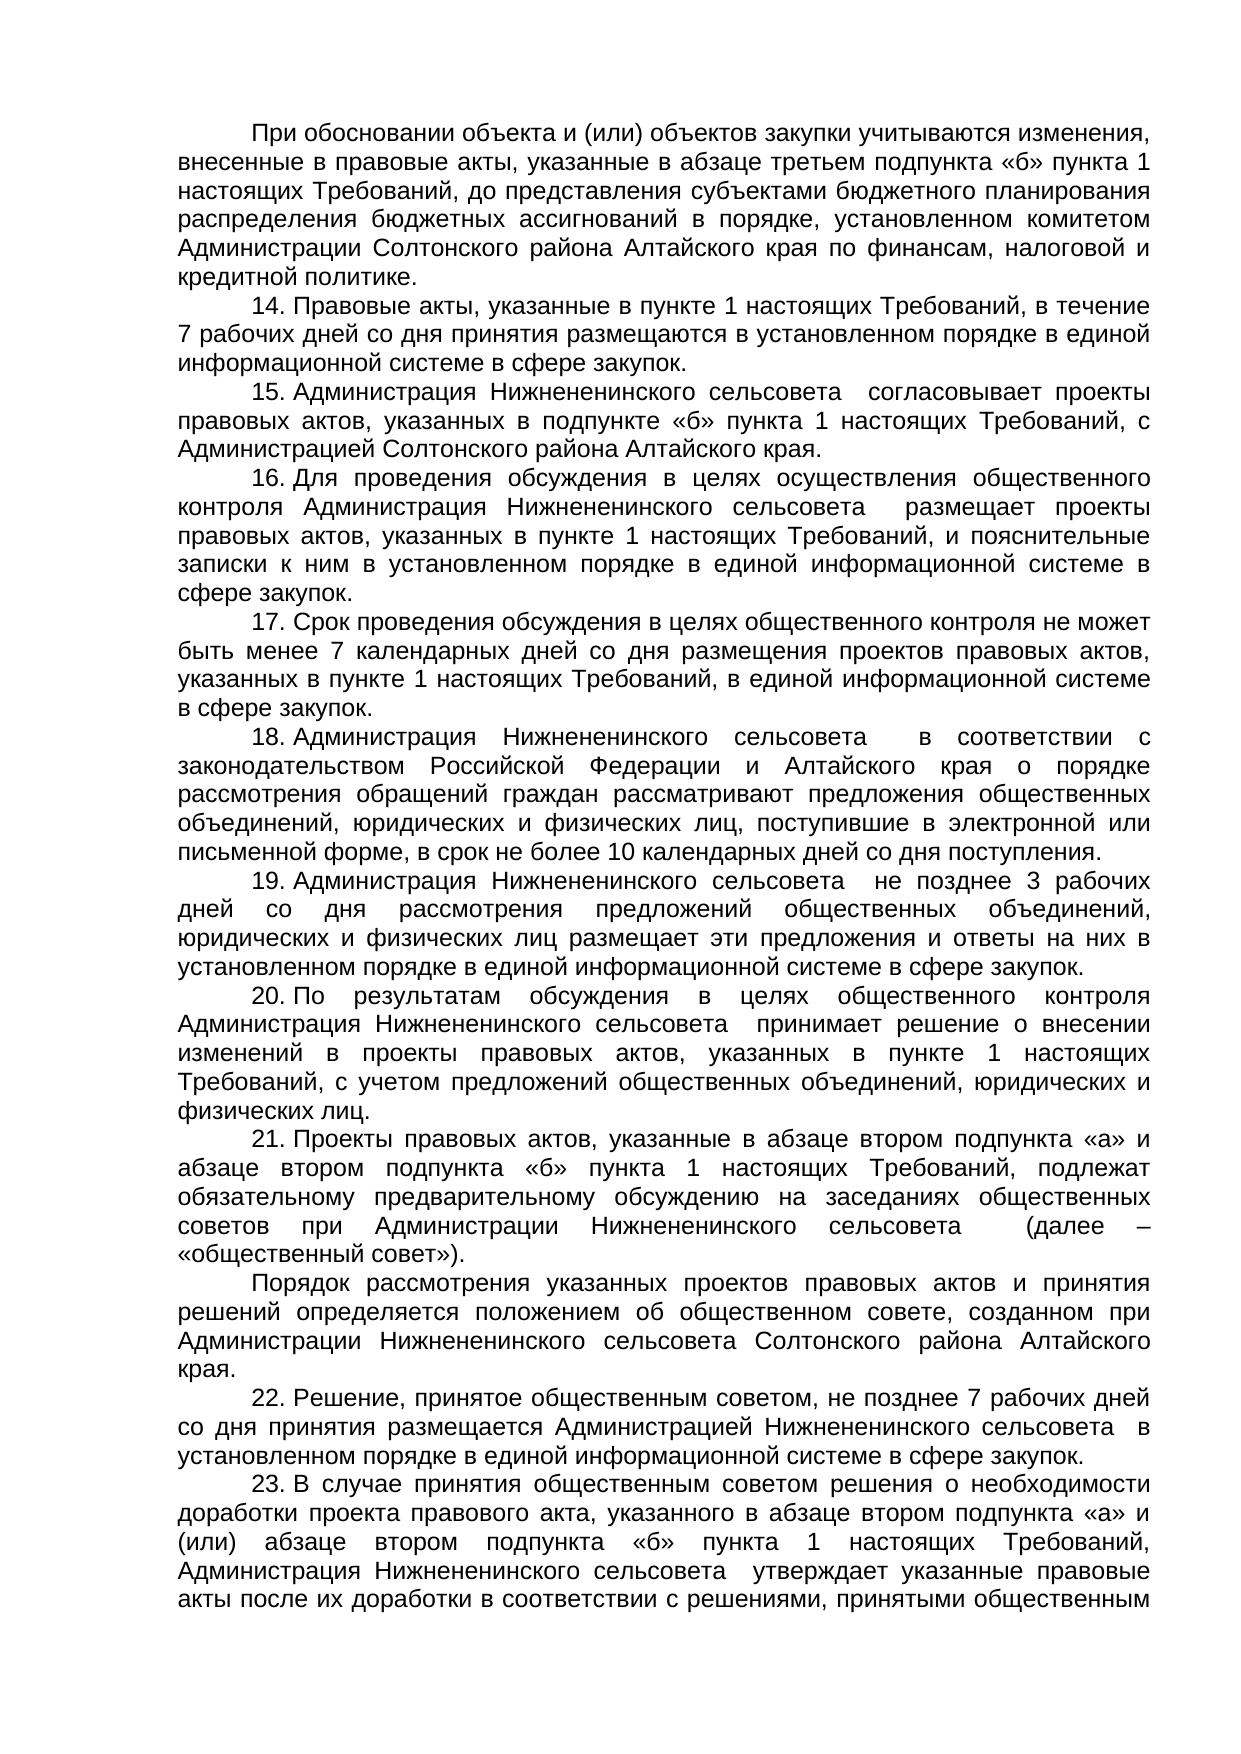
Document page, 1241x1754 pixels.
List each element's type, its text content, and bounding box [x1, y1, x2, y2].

text 14. Правовые акты, указанные в пункте 1 настоящих Требований, в течение 7 рабочих дней со дня принятия размещаются в установленном порядке в единой информационной системе в сфере закупок. [177, 291, 1152, 377]
text 19. Администрация Нижнененинского сельсовета не позднее 3 рабочих дней со дня рассмотрения предложений общественных объединений, юридических и физических лиц размещает эти предложения и ответы на них в установленном порядке в единой информационной системе в сфере закупок. [177, 866, 1152, 981]
text При обосновании объекта и (или) объектов закупки учитываются изменения, внесенные в правовые акты, указанные в абзаце третьем подпункта «б» пункта 1 настоящих Требований, до представления субъектами бюджетного планирования распределения бюджетных ассигнований в порядке, установленном комитетом Администрации Солтонского района Алтайского края по финансам, налоговой и кредитной политике. [177, 118, 1152, 291]
text 22. Решение, принятое общественным советом, не позднее 7 рабочих дней со дня принятия размещается Администрацией Нижнененинского сельсовета в установленном порядке в единой информационной системе в сфере закупок. [177, 1383, 1152, 1469]
text 15. Администрация Нижнененинского сельсовета согласовывает проекты правовых актов, указанных в подпункте «б» пункта 1 настоящих Требований, с Администрацией Солтонского района Алтайского края. [177, 377, 1152, 463]
text 21. Проекты правовых актов, указанные в абзаце втором подпункта «а» и абзаце втором подпункта «б» пункта 1 настоящих Требований, подлежат обязательному предварительному обсуждению на заседаниях общественных советов при Администрации Нижнененинского сельсовета (далее – «общественный совет»). [177, 1124, 1152, 1268]
text Порядок рассмотрения указанных проектов правовых актов и принятия решений определяется положением об общественном совете, созданном при Администрации Нижнененинского сельсовета Солтонского района Алтайского края. [177, 1268, 1152, 1383]
text 18. Администрация Нижнененинского сельсовета в соответствии с законодательством Российской Федерации и Алтайского края о порядке рассмотрения обращений граждан рассматривают предложения общественных объединений, юридических и физических лиц, поступившие в электронной или письменной форме, в срок не более 10 календарных дней со дня поступления. [177, 722, 1152, 866]
text 16. Для проведения обсуждения в целях осуществления общественного контроля Администрация Нижнененинского сельсовета размещает проекты правовых актов, указанных в пункте 1 настоящих Требований, и пояснительные записки к ним в установленном порядке в единой информационной системе в сфере закупок. [177, 463, 1152, 607]
text 20. По результатам обсуждения в целях общественного контроля Администрация Нижнененинского сельсовета принимает решение о внесении изменений в проекты правовых актов, указанных в пункте 1 настоящих Требований, с учетом предложений общественных объединений, юридических и физических лиц. [177, 981, 1152, 1124]
text 17. Срок проведения обсуждения в целях общественного контроля не может быть менее 7 календарных дней со дня размещения проектов правовых актов, указанных в пункте 1 настоящих Требований, в единой информационной системе в сфере закупок. [177, 607, 1152, 722]
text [177, 1469, 1152, 1613]
